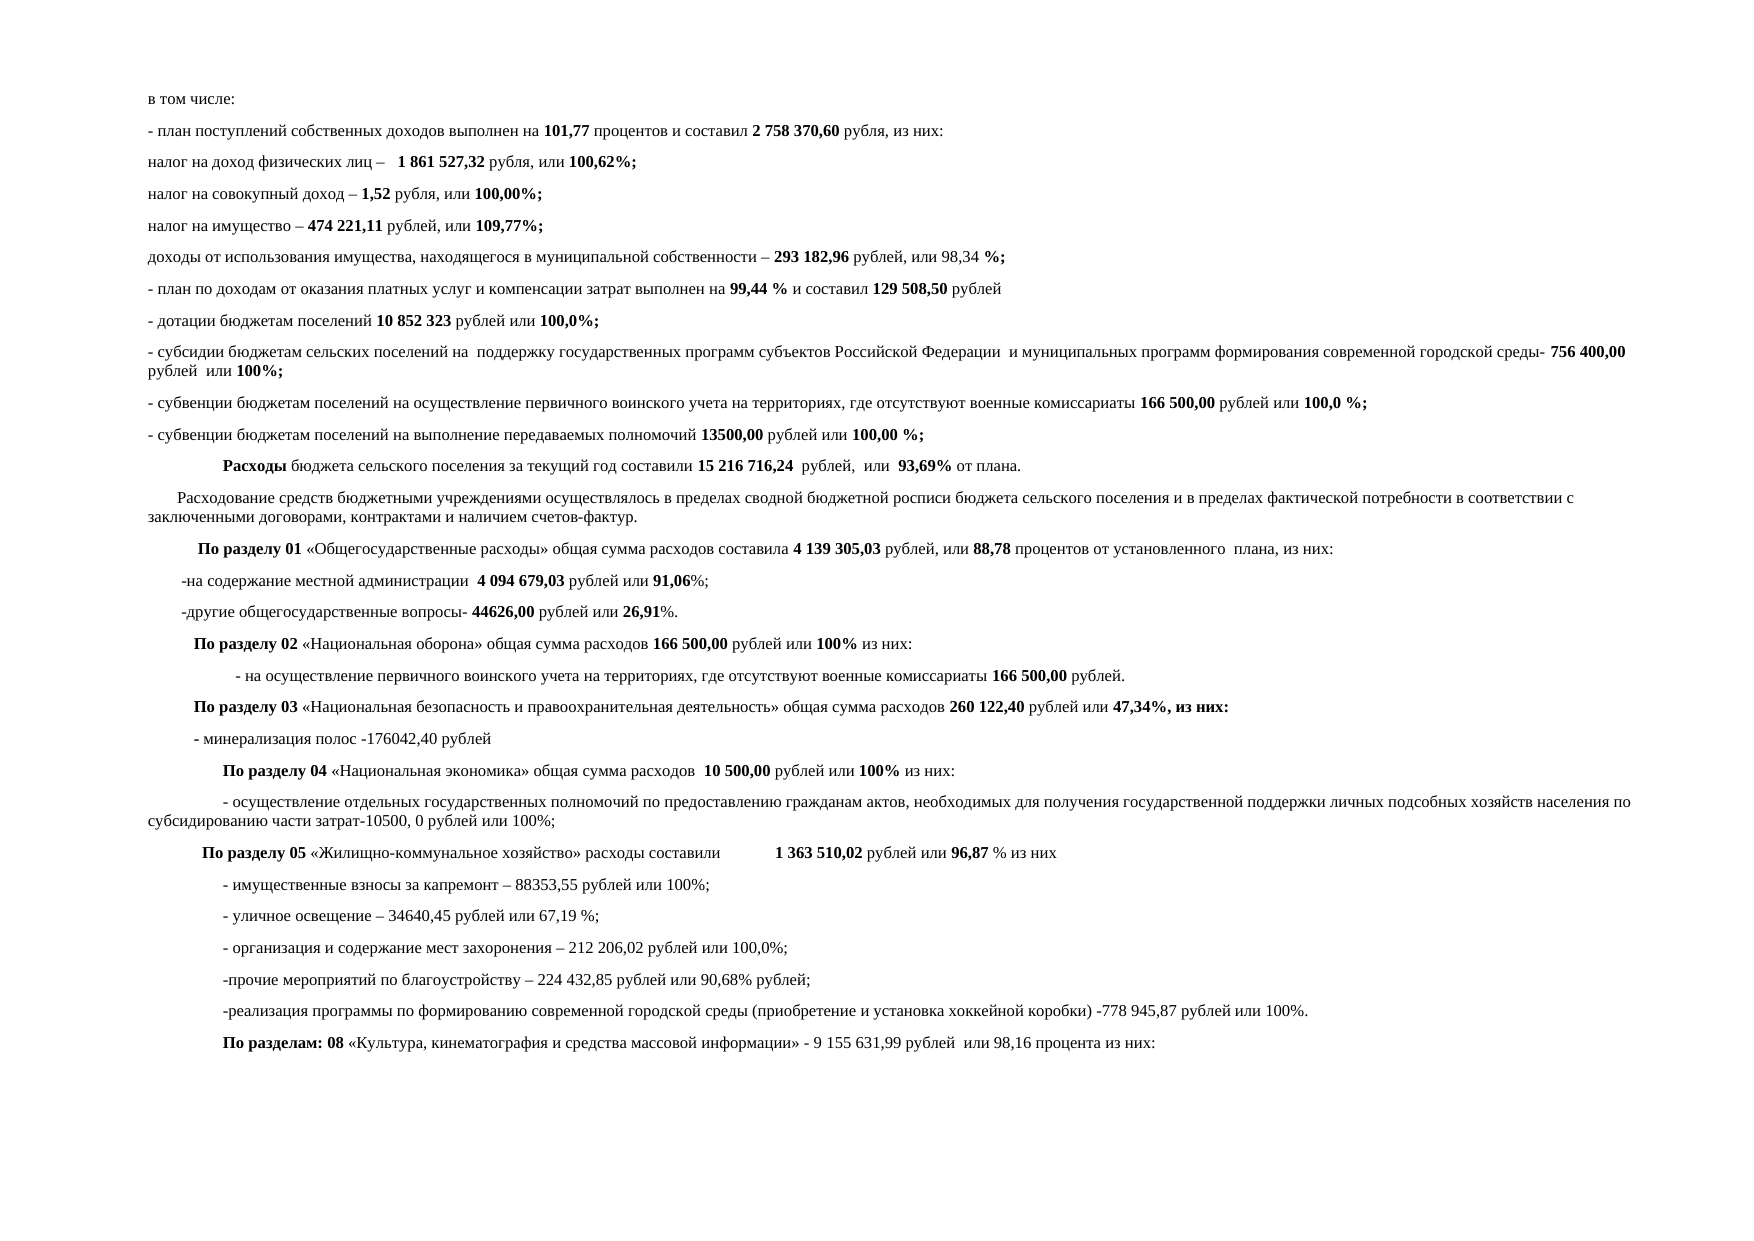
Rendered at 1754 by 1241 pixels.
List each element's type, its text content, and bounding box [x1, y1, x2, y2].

text По разделу 03 «Национальная безопасность и правоохранительная деятельность» общая сумма расходов 260 122,40 рублей или 47,34%, из них: [148, 697, 1636, 716]
text - имущественные взносы за капремонт – 88353,55 рублей или 100%; [148, 874, 1636, 894]
text в том числе: [148, 89, 1636, 108]
text -другие общегосударственные вопросы- 44626,00 рублей или 26,91%. [148, 602, 1636, 621]
text - субвенции бюджетам поселений на осуществление первичного воинского учета на территориях, где отсутствуют военные комиссариаты 166 500,00 рублей или 100,0 %; [148, 393, 1636, 412]
text По разделам: 08 «Культура, кинематография и средства массовой информации» - 9 155 631,99 рублей или 98,16 процента из них: [148, 1033, 1636, 1052]
text - дотации бюджетам поселений 10 852 323 рублей или 100,0%; [148, 310, 1636, 329]
text налог на доход физических лиц – 1 861 527,32 рубля, или 100,62%; [148, 152, 1636, 171]
text доходы от использования имущества, находящегося в муниципальной собственности – 293 182,96 рублей, или 98,34 %; [148, 247, 1636, 266]
text - субвенции бюджетам поселений на выполнение передаваемых полномочий 13500,00 рублей или 100,00 %; [148, 424, 1636, 444]
text -на содержание местной администрации 4 094 679,03 рублей или 91,06%; [148, 570, 1636, 589]
text - план поступлений собственных доходов выполнен на 101,77 процентов и составил 2 758 370,60 рубля, из них: [148, 120, 1636, 139]
text - на осуществление первичного воинского учета на территориях, где отсутствуют военные комиссариаты 166 500,00 рублей. [148, 665, 1636, 684]
text Расходы бюджета сельского поселения за текущий год составили 15 216 716,24 рублей, или 93,69% от плана. [148, 456, 1636, 475]
text По разделу 02 «Национальная оборона» общая сумма расходов 166 500,00 рублей или 100% из них: [148, 634, 1636, 653]
text - план по доходам от оказания платных услуг и компенсации затрат выполнен на 99,44 % и составил 129 508,50 рублей [148, 279, 1636, 298]
text налог на совокупный доход – 1,52 рубля, или 100,00%; [148, 184, 1636, 203]
text - субсидии бюджетам сельских поселений на поддержку государственных программ субъектов Российской Федерации и муниципальных программ формирования современной городской среды- 756 400,00 рублей или 100%; [148, 342, 1636, 380]
text - минерализация полос -176042,40 рублей [148, 729, 1636, 748]
text -прочие мероприятий по благоустройству – 224 432,85 рублей или 90,68% рублей; [148, 969, 1636, 989]
text По разделу 04 «Национальная экономика» общая сумма расходов 10 500,00 рублей или 100% из них: [148, 760, 1636, 779]
text - организация и содержание мест захоронения – 212 206,02 рублей или 100,0%; [148, 938, 1636, 957]
text налог на имущество – 474 221,11 рублей, или 109,77%; [148, 215, 1636, 234]
text По разделу 01 «Общегосударственные расходы» общая сумма расходов составила 4 139 305,03 рублей, или 88,78 процентов от установленного плана, из них: [148, 539, 1636, 558]
text -реализация программы по формированию современной городской среды (приобретение и установка хоккейной коробки) -778 945,87 рублей или 100%. [148, 1001, 1636, 1020]
text Расходование средств бюджетными учреждениями осуществлялось в пределах сводной бюджетной росписи бюджета сельского поселения и в пределах фактической потребности в соответствии с заключенными договорами, контрактами и наличием счетов-фактур. [148, 488, 1636, 526]
text По разделу 05 «Жилищно-коммунальное хозяйство» расходы составили 1 363 510,02 рублей или 96,87 % из них [148, 843, 1636, 862]
text - уличное освещение – 34640,45 рублей или 67,19 %; [148, 906, 1636, 925]
text - осуществление отдельных государственных полномочий по предоставлению гражданам актов, необходимых для получения государственной поддержки личных подсобных хозяйств населения по субсидированию части затрат-10500, 0 рублей или 100%; [148, 792, 1636, 830]
